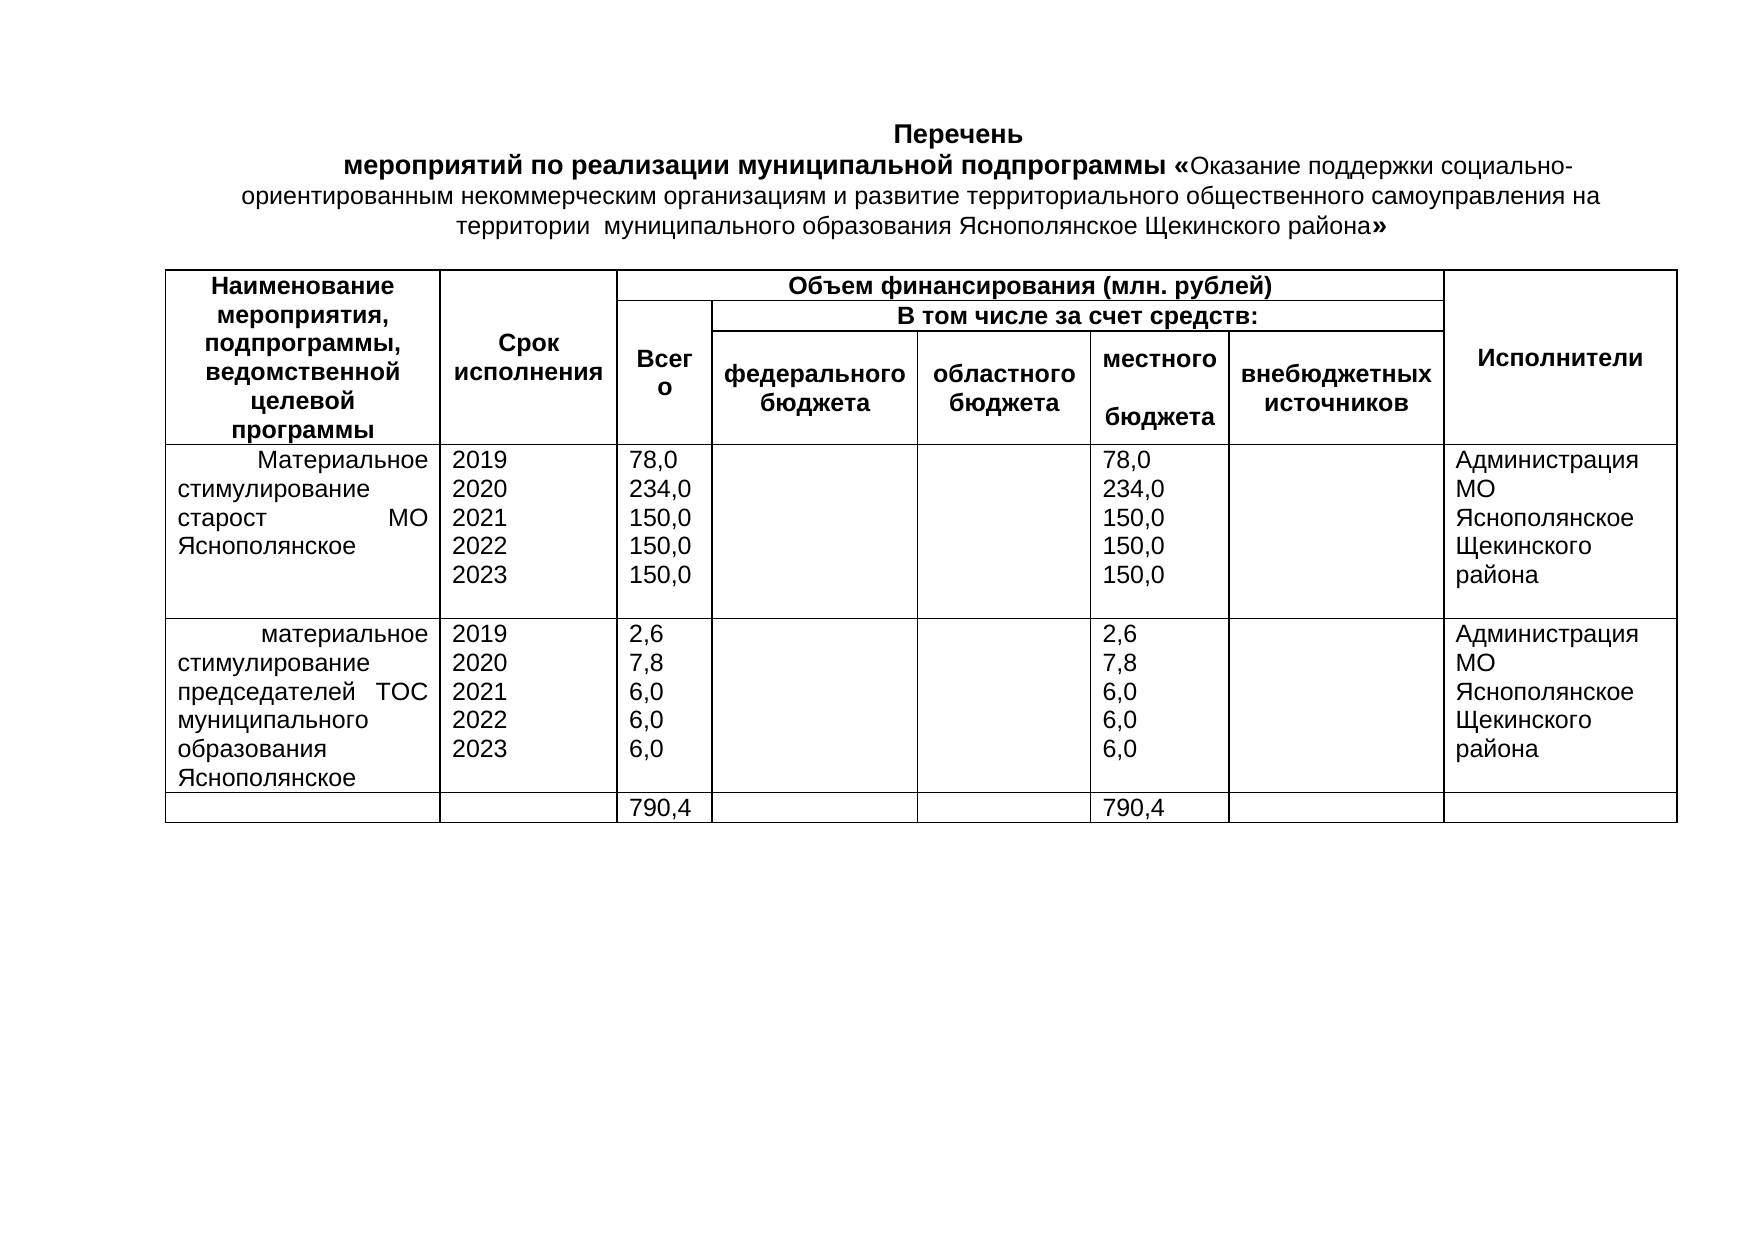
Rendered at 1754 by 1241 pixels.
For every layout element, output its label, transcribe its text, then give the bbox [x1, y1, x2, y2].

table_cell Всего [618, 301, 711, 443]
table_cell 2019 2020 2021 2022 2023 [441, 445, 616, 617]
table_header Исполнители [1445, 271, 1676, 443]
table_header Наименование мероприятия, подпрограммы, ведомственной целевой программы [166, 271, 439, 443]
table_cell [1230, 445, 1443, 617]
table_cell 2,6 7,8 6,0 6,0 6,0 [618, 619, 711, 792]
table_cell областного бюджета [918, 332, 1090, 443]
table_cell 2019 2020 2021 2022 2023 [441, 619, 616, 792]
table_cell 790,4 [1091, 793, 1228, 822]
table_cell [1445, 793, 1676, 822]
table_cell материальное стимулирование председателей ТОС муниципального образования Яснополянское [166, 619, 439, 792]
table_cell [713, 793, 917, 822]
text мероприятий по реализации муниципальной подпрограммы «Оказание поддержки социально-ориентированным некоммерческим организациям и развитие территориального общественного самоуправления на территории муниципального образования Яснополянское Щекинского района» [177, 149, 1665, 241]
table_cell федерального бюджета [713, 332, 917, 443]
table_cell Администрация МО Яснополянское Щекинского района [1445, 445, 1676, 617]
table_cell [166, 793, 439, 822]
table_cell [441, 793, 616, 822]
table_cell [918, 619, 1090, 792]
table_cell 78,0 234,0 150,0 150,0 150,0 [618, 445, 711, 617]
table_cell В том числе за счет средств: [713, 301, 1443, 330]
table_cell Администрация МО Яснополянское Щекинского района [1445, 619, 1676, 792]
table_header Срок исполнения [441, 271, 616, 443]
table_cell внебюджетных источников [1230, 332, 1443, 443]
text Перечень [177, 118, 1665, 149]
table_cell [713, 619, 917, 792]
table_cell 790,4 [618, 793, 711, 822]
table_cell [713, 445, 917, 617]
table_cell 2,6 7,8 6,0 6,0 6,0 [1091, 619, 1228, 792]
table_cell [1230, 619, 1443, 792]
table_cell Материальное стимулирование старост МО Яснополянское [166, 445, 439, 617]
table_cell 78,0 234,0 150,0 150,0 150,0 [1091, 445, 1228, 617]
table_cell [918, 793, 1090, 822]
table_cell [918, 445, 1090, 617]
table_header Объем финансирования (млн. рублей) [618, 271, 1443, 300]
table_cell [1230, 793, 1443, 822]
table_cell местного бюджета [1091, 332, 1228, 443]
